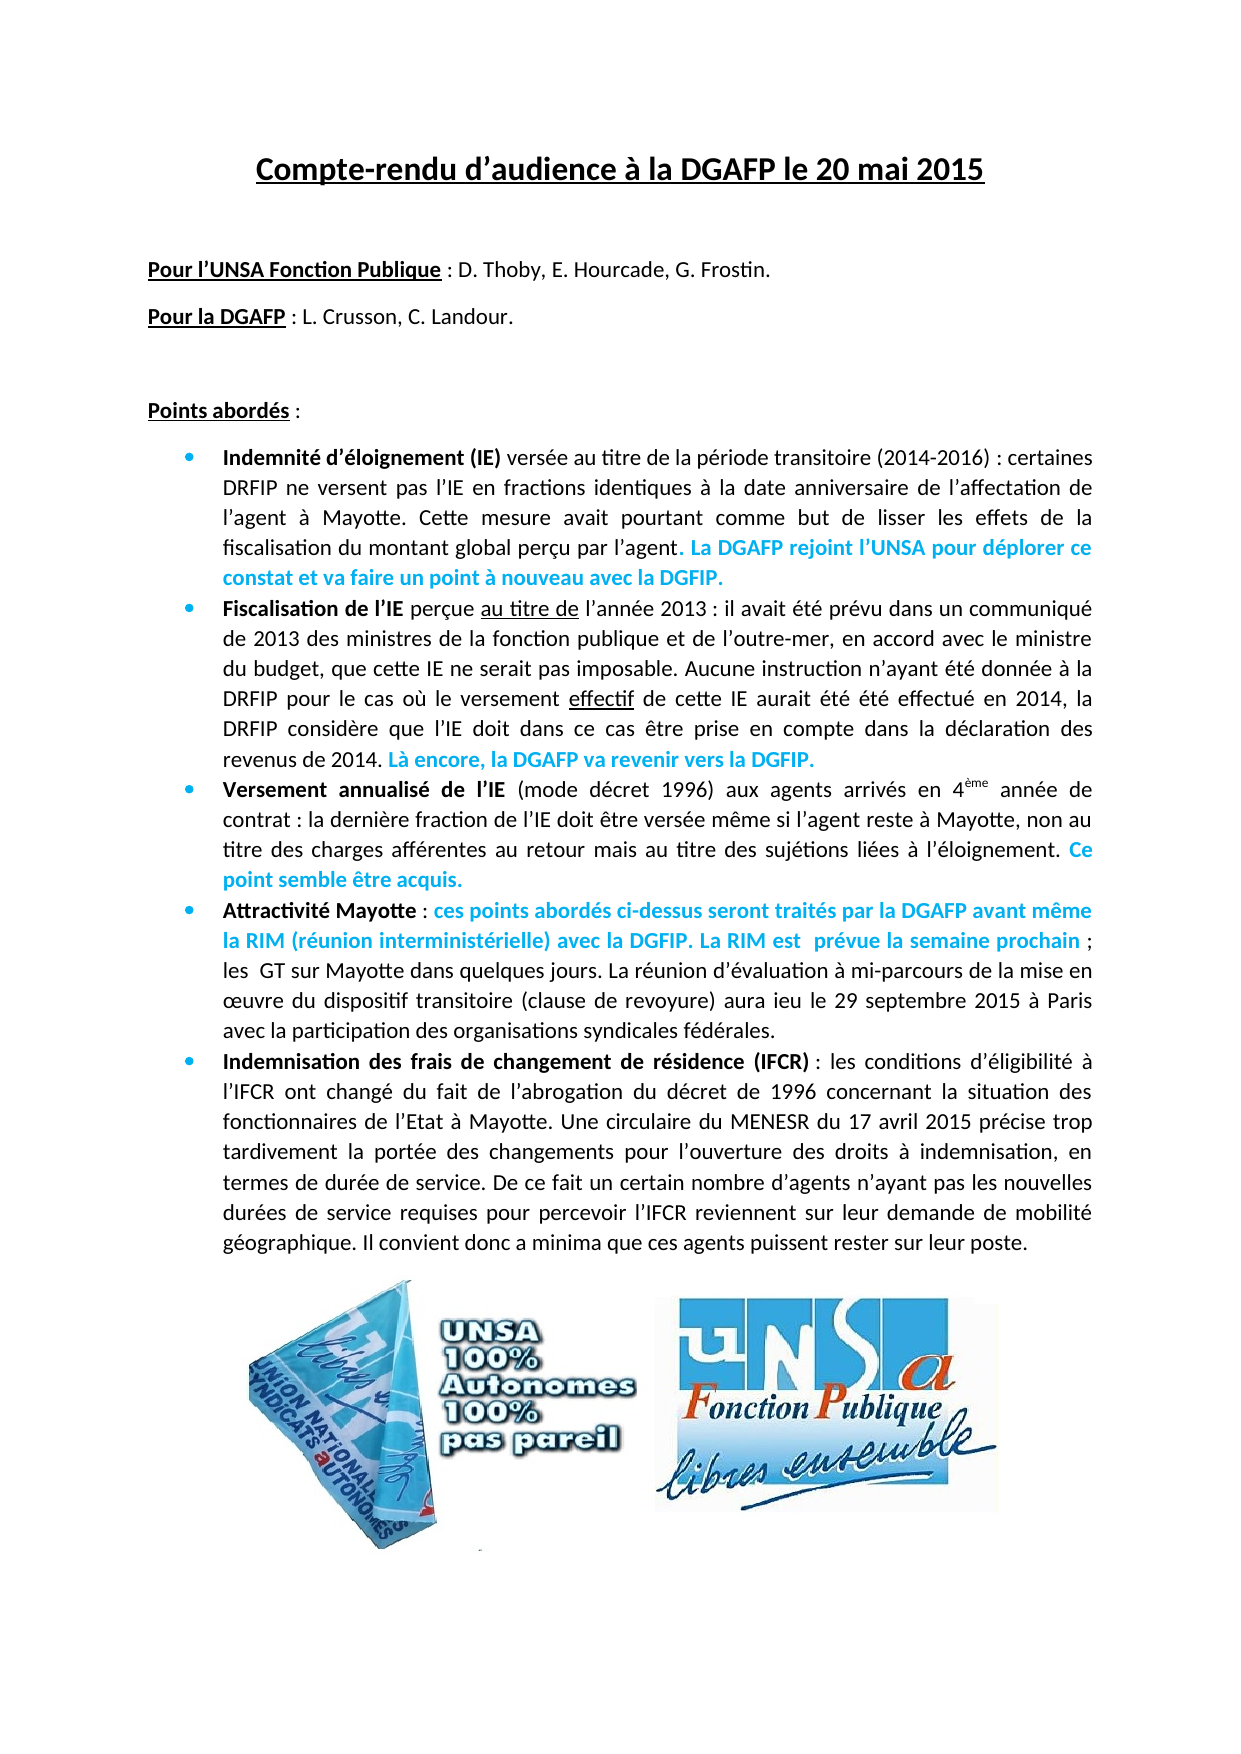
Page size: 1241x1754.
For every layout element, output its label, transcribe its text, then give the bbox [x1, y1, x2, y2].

list Attractivité Mayotte : ces points abordés ci-dessus seront traités par la DGAFP avant même la RIM (réunion interministérielle) avec la DGFIP. La RIM est prévue la semaine prochain ; les GT sur Mayotte dans quelques jours. La réunion d’évaluation à mi-parcours de la mise en œuvre du dispositif transitoire (clause de revoyure) aura ieu le 29 septembre 2015 à Paris avec la participation des organisations syndicales fédérales. [185, 896, 1093, 1044]
picture [242, 1275, 999, 1555]
text Pour l’UNSA Fonction Publique : D. Thoby, E. Hourcade, G. Frostin. [148, 255, 1093, 283]
list Indemnisation des frais de changement de résidence (IFCR) : les conditions d’éligibilité à l’IFCR ont changé du fait de l’abrogation du décret de 1996 concernant la situation des fonctionnaires de l’Etat à Mayotte. Une circulaire du MENESR du 17 avril 2015 précise trop tardivement la portée des changements pour l’ouverture des droits à indemnisation, en termes de durée de service. De ce fait un certain nombre d’agents n’ayant pas les nouvelles durées de service requises pour percevoir l’IFCR reviennent sur leur demande de mobilité géographique. Il convient donc a minima que ces agents puissent rester sur leur poste. [185, 1047, 1093, 1256]
text Compte-rendu d’audience à la DGAFP le 20 mai 2015 [148, 148, 1093, 188]
list Indemnité d’éloignement (IE) versée au titre de la période transitoire (2014-2016) : certaines DRFIP ne versent pas l’IE en fractions identiques à la date anniversaire de l’affectation de l’agent à Mayotte. Cette mesure avait pourtant comme but de lisser les effets de la fiscalisation du montant global perçu par l’agent. La DGAFP rejoint l’UNSA pour déplorer ce constat et va faire un point à nouveau avec la DGFIP. [185, 443, 1093, 591]
text Points abordés : [148, 396, 1093, 424]
list Fiscalisation de l’IE perçue au titre de l’année 2013 : il avait été prévu dans un communiqué de 2013 des ministres de la fonction publique et de l’outre-mer, en accord avec le ministre du budget, que cette IE ne serait pas imposable. Aucune instruction n’ayant été donnée à la DRFIP pour le cas où le versement effectif de cette IE aurait été été effectué en 2014, la DRFIP considère que l’IE doit dans ce cas être prise en compte dans la déclaration des revenus de 2014. Là encore, la DGAFP va revenir vers la DGFIP. [185, 594, 1093, 773]
text Pour la DGAFP : L. Crusson, C. Landour. [148, 302, 1093, 330]
list Versement annualisé de l’IE (mode décret 1996) aux agents arrivés en 4ème année de contrat : la dernière fraction de l’IE doit être versée même si l’agent reste à Mayotte, non au titre des charges afférentes au retour mais au titre des sujétions liées à l’éloignement. Ce point semble être acquis. [185, 775, 1093, 893]
